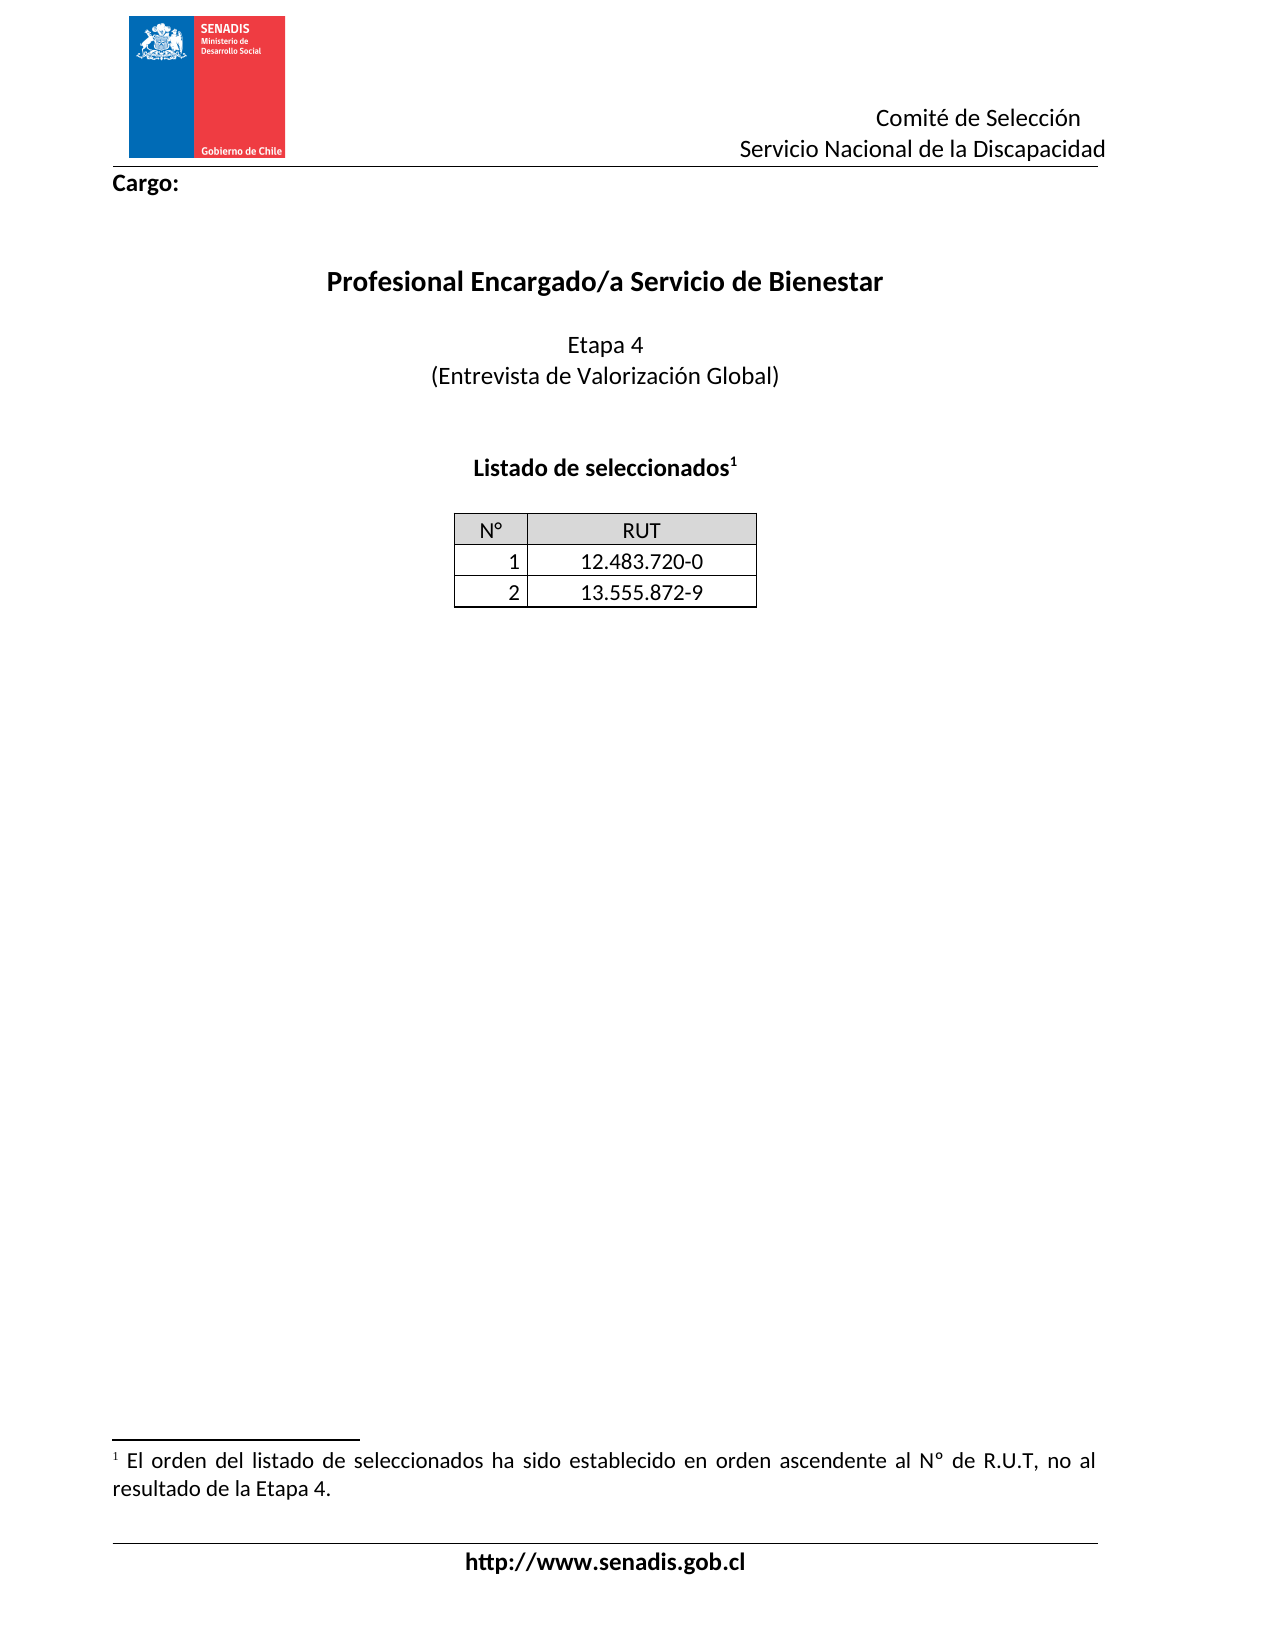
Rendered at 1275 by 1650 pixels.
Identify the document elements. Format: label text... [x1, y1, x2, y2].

table_cell 1 [455, 545, 527, 575]
text Etapa 4 [112, 329, 1098, 360]
table_header N° [455, 514, 527, 544]
table_header RUT [528, 514, 756, 544]
table_cell 13.555.872-9 [528, 576, 756, 606]
text Listado de seleccionados [112, 452, 1098, 482]
text Cargo: [112, 167, 1098, 197]
text Profesional Encargado/a Servicio de Bienestar [112, 263, 1098, 299]
table_cell 2 [455, 576, 527, 606]
table_cell 12.483.720-0 [528, 545, 756, 575]
text (Entrevista de Valorización Global) [112, 360, 1098, 391]
picture [129, 16, 285, 157]
